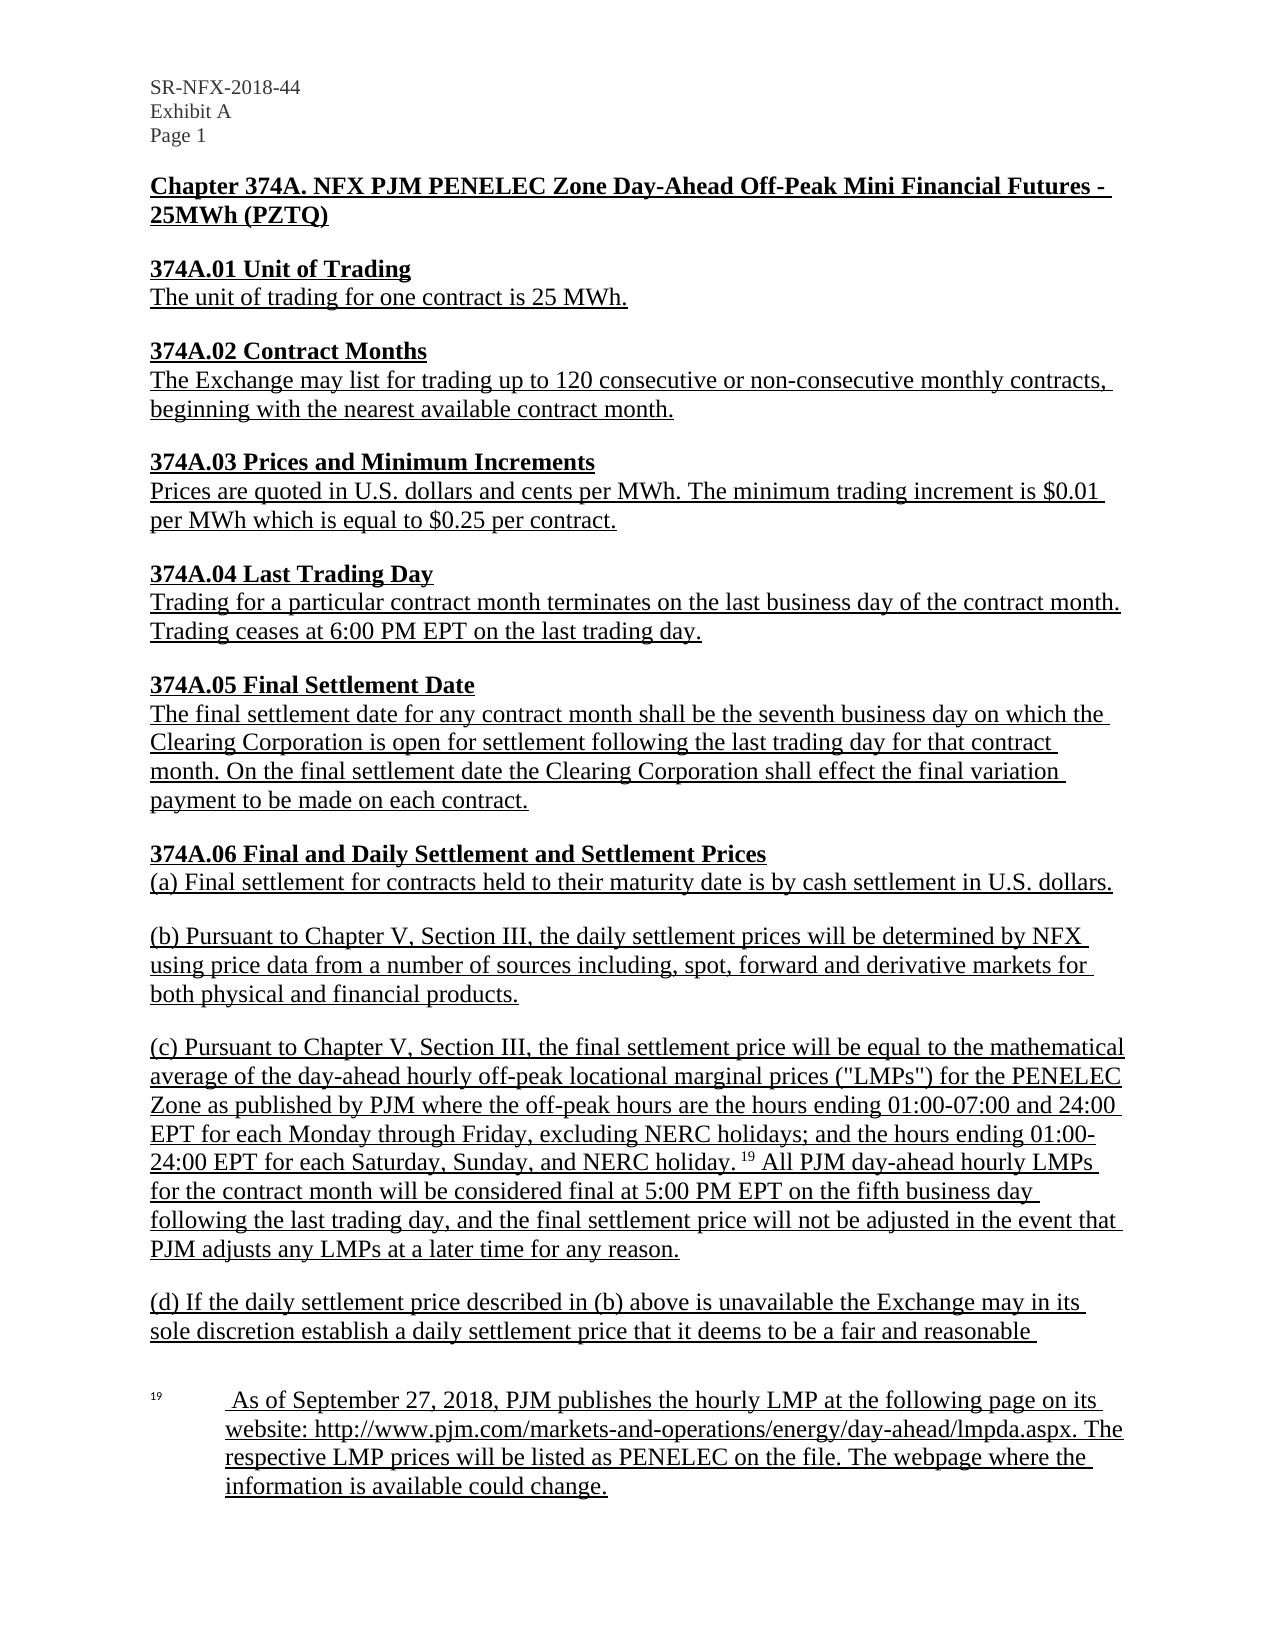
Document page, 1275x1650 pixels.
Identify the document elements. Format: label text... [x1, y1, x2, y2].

text 374A.04 Last Trading Day [150, 559, 1125, 587]
text (a) Final settlement for contracts held to their maturity date is by cash settlement in U.S. dollars. [150, 867, 1125, 896]
text 374A.03 Prices and Minimum Increments [150, 447, 1125, 476]
text Chapter 374A. NFX PJM PENELEC Zone Day-Ahead Off-Peak Mini Financial Futures - 25MWh (PZTQ) [150, 171, 1125, 229]
text Prices are quoted in U.S. dollars and cents per MWh. The minimum trading increment is $0.01 per MWh which is equal to $0.25 per contract. [150, 476, 1125, 534]
text The Exchange may list for trading up to 120 consecutive or non-consecutive monthly contracts, beginning with the nearest available contract month. [150, 365, 1125, 422]
text (c) Pursuant to Chapter V, Section III, the final settlement price will be equal to the mathematical average of the day-ahead hourly off-peak locational marginal prices ("LMPs") for the PENELEC Zone as published by PJM where the off-peak hours are the hours ending 01:00-07:00 and 24:00 EPT for each Monday through Friday, excluding NERC holidays; and the hours ending 01:00-24:00 EPT for each Saturday, Sunday, and NERC holiday. All PJM day-ahead hourly LMPs for the contract month will be considered final at 5:00 PM EPT on the fifth business day following the last trading day, and the final settlement price will not be adjusted in the event that PJM adjusts any LMPs at a later time for any reason. [150, 1059, 1125, 1262]
text Trading for a particular contract month terminates on the last business day of the contract month. Trading ceases at 6:00 PM EPT on the last trading day. [150, 587, 1125, 645]
text 374A.06 Final and Daily Settlement and Settlement Prices [150, 839, 1125, 867]
text 374A.05 Final Settlement Date [150, 670, 1125, 699]
text The unit of trading for one contract is 25 MWh. [150, 282, 1125, 311]
text The final settlement date for any contract month shall be the seventh business day on which the Clearing Corporation is open for settlement following the last trading day for that contract month. On the final settlement date the Clearing Corporation shall effect the final variation payment to be made on each contract. [150, 699, 1125, 814]
text 374A.02 Contract Months [150, 336, 1125, 365]
text 374A.01 Unit of Trading [150, 254, 1125, 282]
text (b) Pursuant to Chapter V, Section III, the daily settlement prices will be determined by NFX using price data from a number of sources including, spot, forward and derivative markets for both physical and financial products. [150, 921, 1125, 1007]
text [150, 1287, 1125, 1345]
